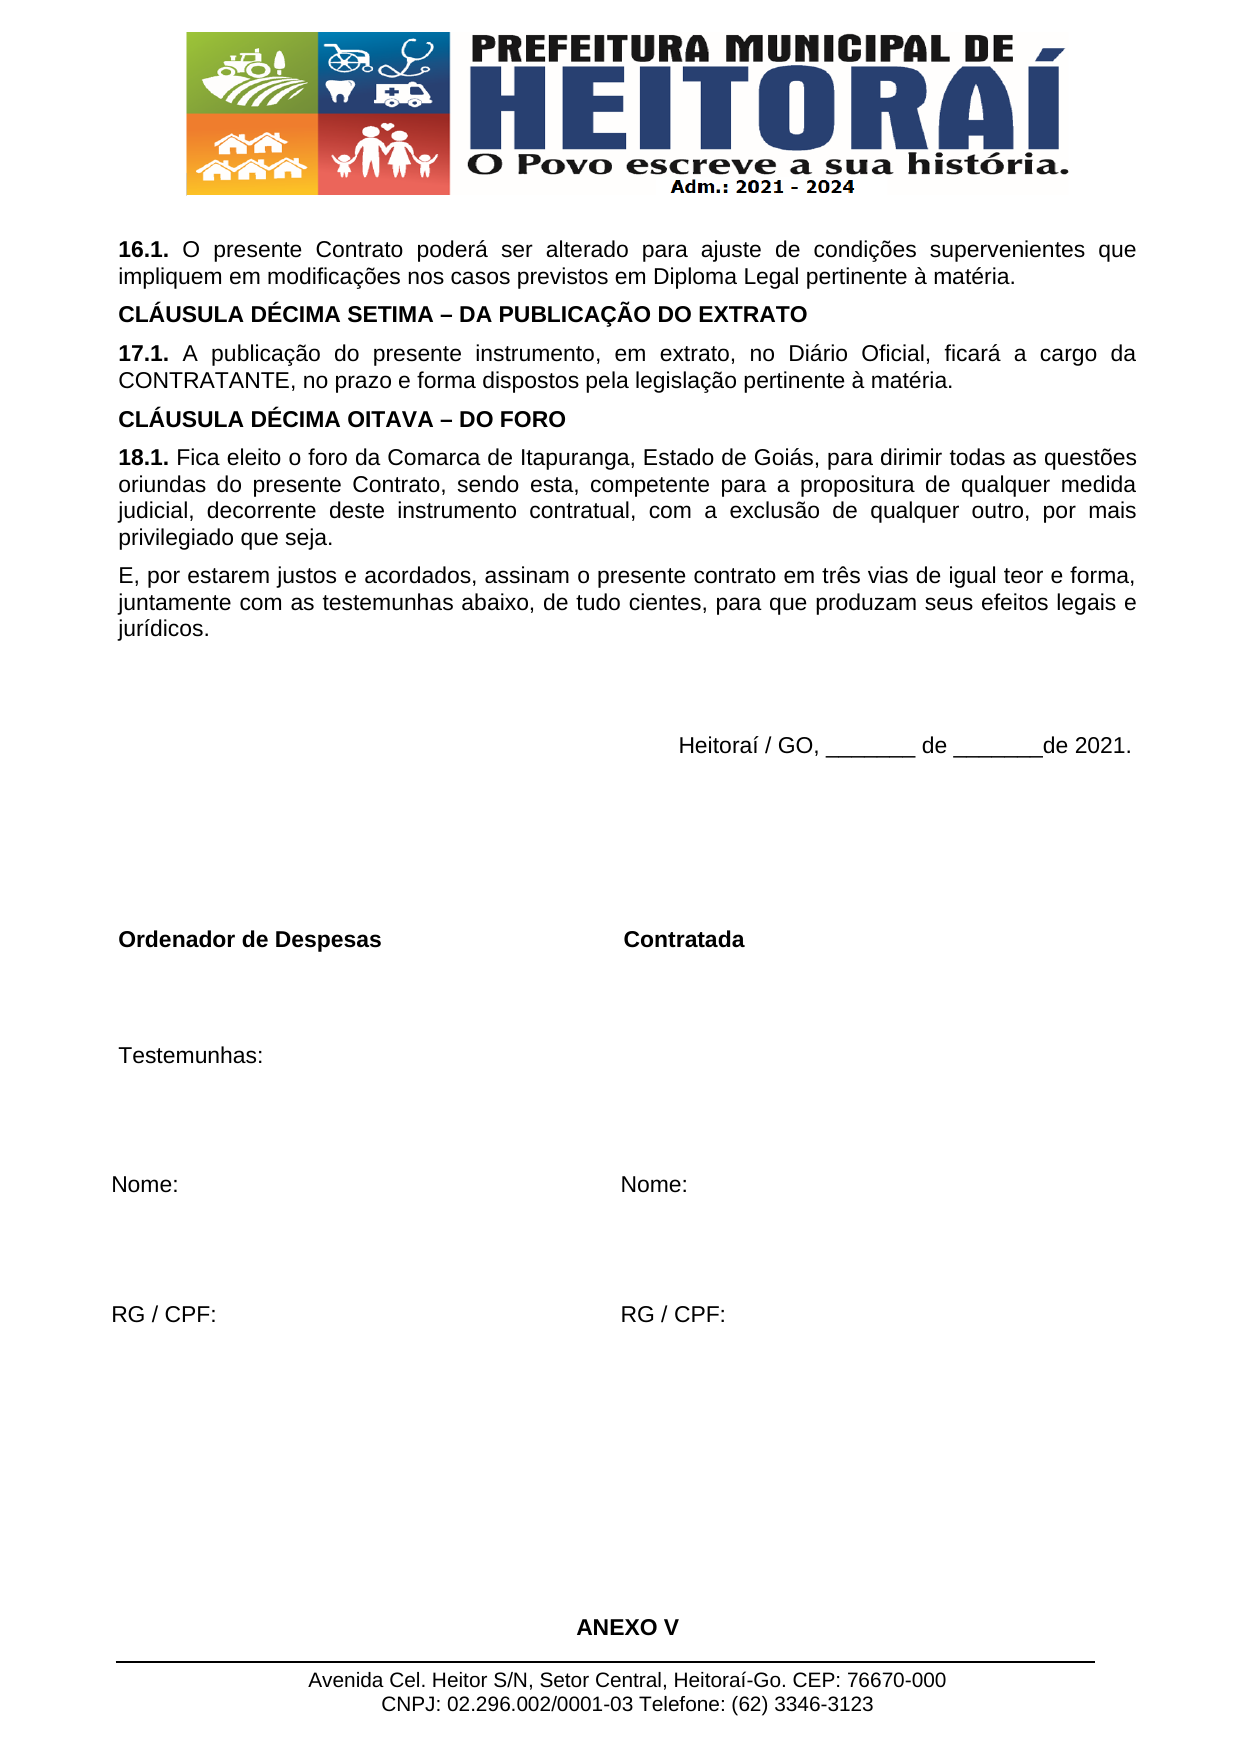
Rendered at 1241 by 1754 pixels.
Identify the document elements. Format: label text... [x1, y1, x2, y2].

table_header Nome: [104, 1081, 613, 1288]
text Testemunhas: [118, 1042, 1132, 1069]
subtitle CLÁUSULA DÉCIMA SETIMA – DA PUBLICAÇÃO DO EXTRATO [118, 301, 1137, 328]
text 18.1. Fica eleito o foro da Comarca de Itapuranga, Estado de Goiás, para dirimir todas as questões oriundas do presente Contrato, sendo esta, competente para a propositura de qualquer medida judicial, decorrente deste instrumento contratual, com a exclusão de qualquer outro, por mais privilegiado que seja. [118, 444, 1137, 550]
text 17.1. A publicação do presente instrumento, em extrato, no Diário Oficial, ficará a cargo da CONTRATANTE, no prazo e forma dispostos pela legislação pertinente à matéria. [118, 340, 1137, 393]
text Heitoraí / GO, _______ de _______de 2021. [118, 732, 1132, 758]
text E, por estarem justos e acordados, assinam o presente contrato em três vias de igual teor e forma, juntamente com as testemunhas abaixo, de tudo cientes, para que produzam seus efeitos legais e jurídicos. [118, 562, 1137, 641]
subtitle CLÁUSULA DÉCIMA OITAVA – DO FORO [118, 406, 1137, 432]
text Ordenador de Despesas Contratada [118, 926, 1107, 952]
table_header Nome: [613, 1081, 1086, 1288]
picture [184, 29, 1071, 197]
table_cell RG / CPF: [104, 1288, 613, 1339]
text 16.1. O presente Contrato poderá ser alterado para ajuste de condições supervenientes que impliquem em modificações nos casos previstos em Diploma Legal pertinente à matéria. [118, 236, 1137, 289]
table_cell RG / CPF: [613, 1288, 1086, 1339]
text ANEXO V [118, 1614, 1137, 1640]
